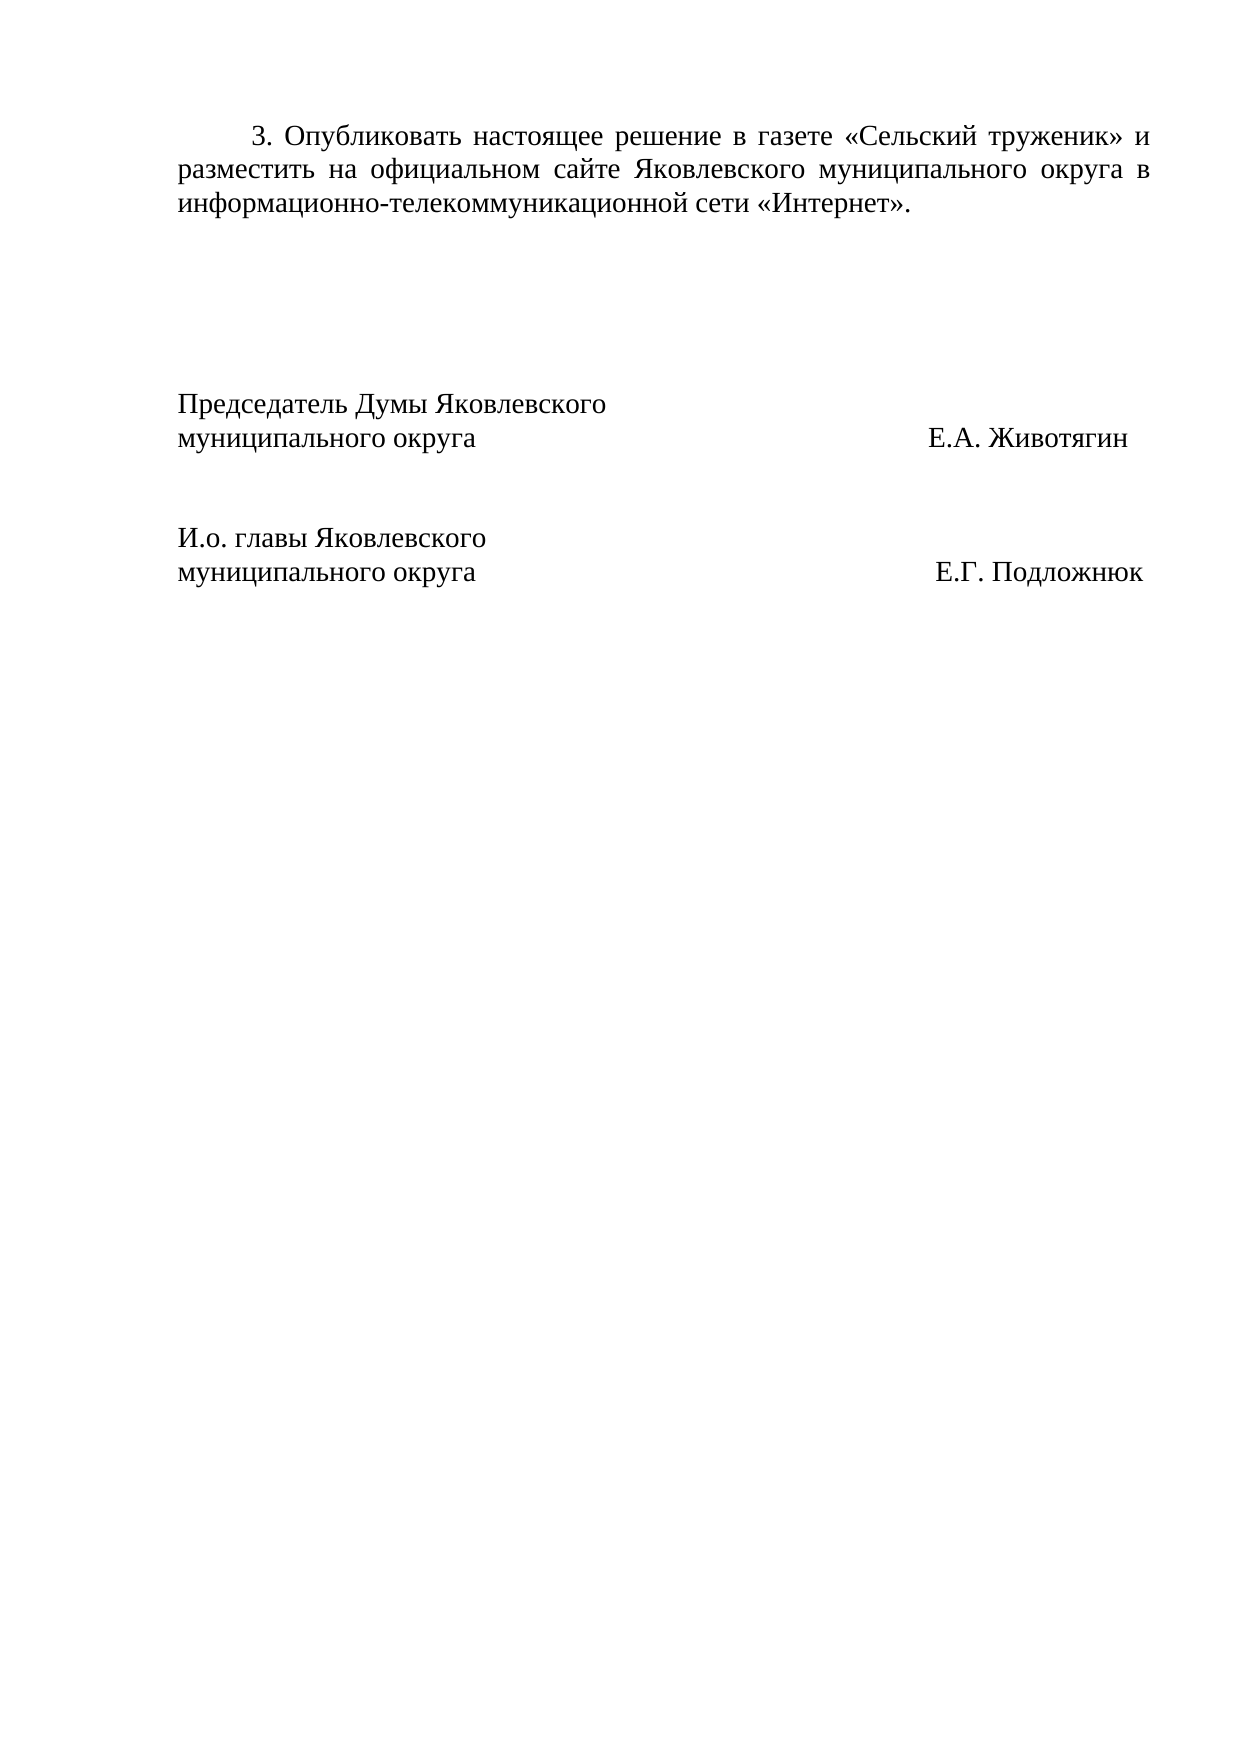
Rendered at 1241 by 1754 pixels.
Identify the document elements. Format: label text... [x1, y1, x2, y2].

text Председатель Думы Яковлевского [177, 386, 1152, 420]
text муниципального округа Е.А. Животягин [177, 420, 1152, 453]
text 3. Опубликовать настоящее решение в газете «Сельский труженик» и разместить на официальном сайте Яковлевского муниципального округа в информационно-телекоммуникационной сети «Интернет». [177, 118, 1152, 219]
text И.о. главы Яковлевского [177, 521, 1152, 554]
text муниципального округа Е.Г. Подложнюк [177, 554, 1152, 588]
